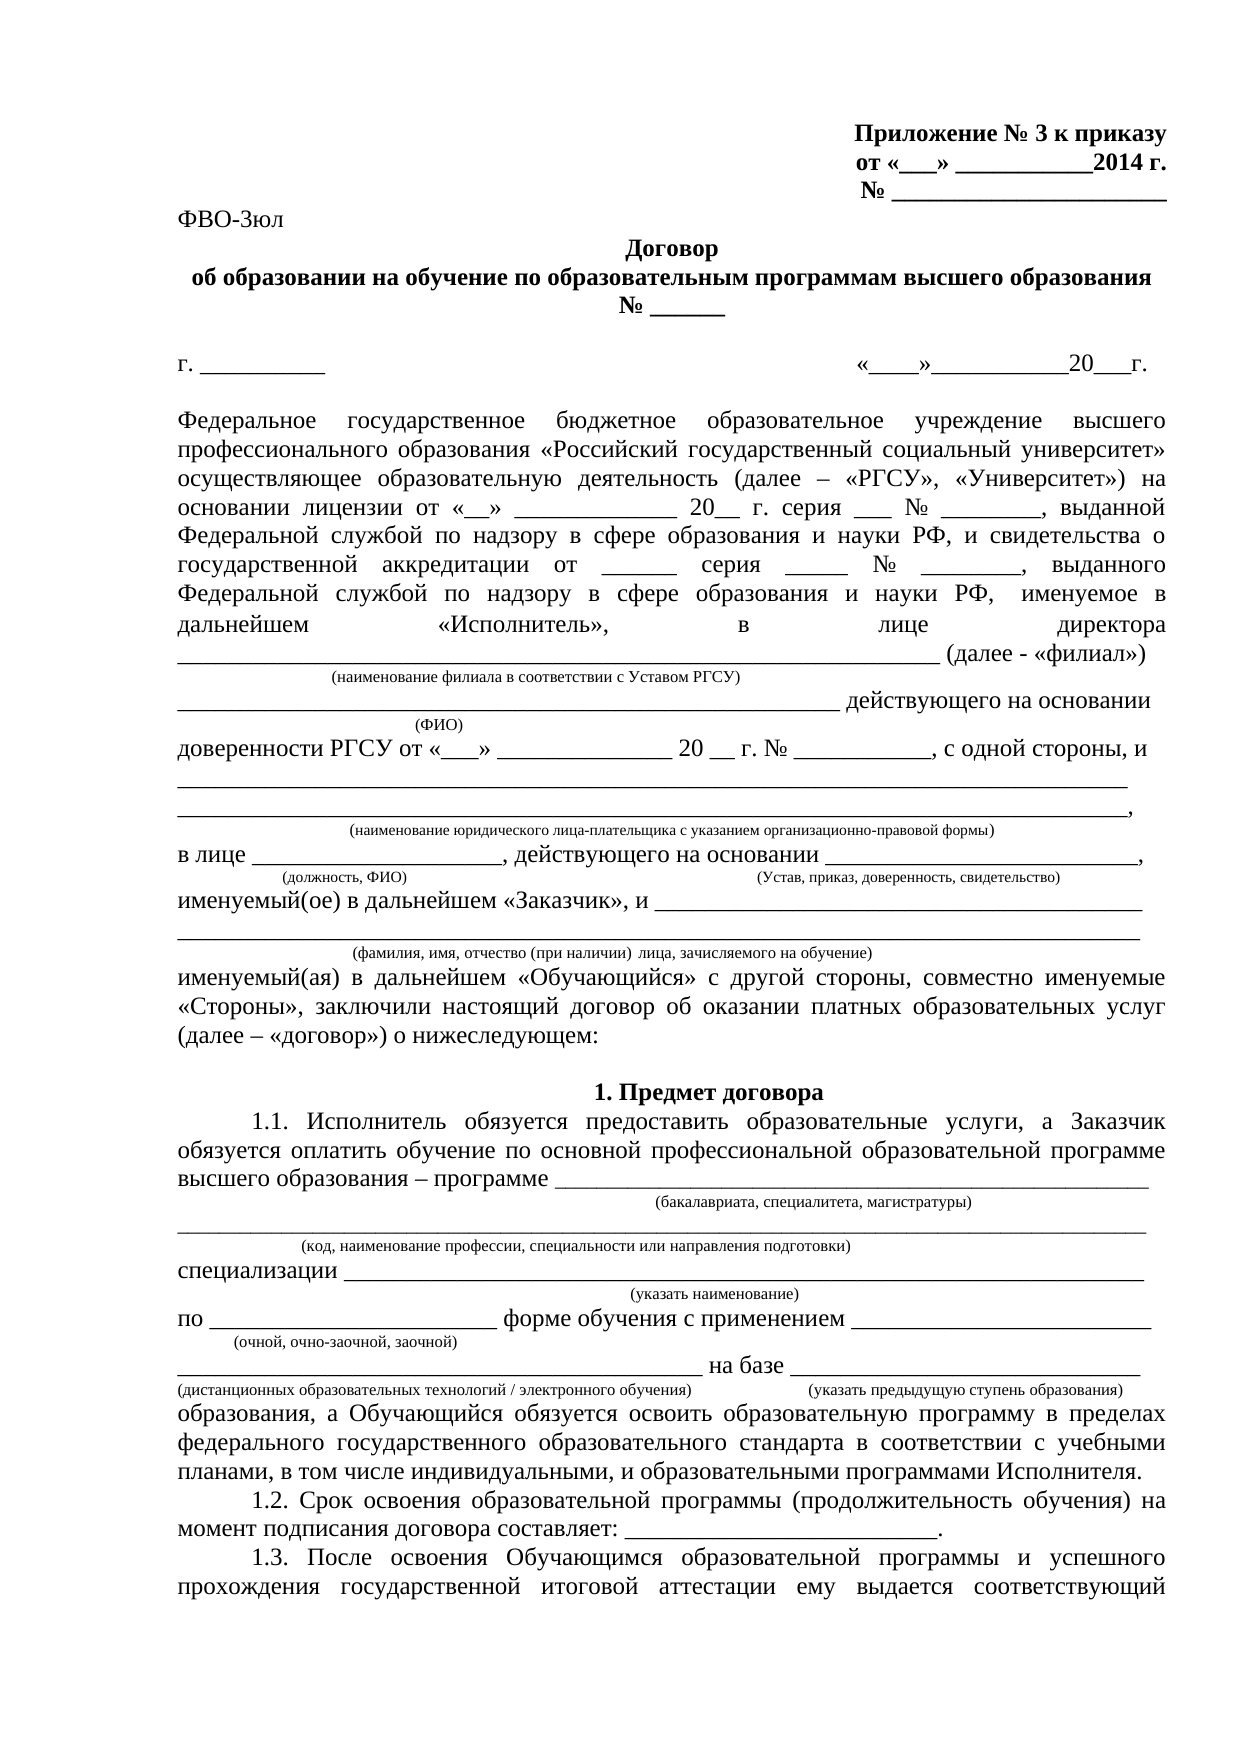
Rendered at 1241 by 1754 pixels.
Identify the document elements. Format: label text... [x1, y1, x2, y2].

text (дистанционных образовательных технологий / электронного обучения) (указать предыдущую ступень образования) [177, 1379, 1167, 1398]
text (бакалавриата, специалитета, магистратуры) [177, 1192, 1167, 1211]
text доверенности РГСУ от «___» ______________ 20 __ г. № ___________, с одной стороны, и [177, 733, 1167, 762]
text об образовании на обучение по образовательным программам высшего образования [177, 262, 1167, 291]
text специализации ________________________________________________________________ [177, 1255, 1167, 1283]
text (указать наименование) [177, 1283, 1167, 1303]
text ____________________________________________________________________________ [177, 762, 1153, 791]
text _____________________________________________________________________________________________ [177, 1211, 1167, 1236]
text именуемый(ая) в дальнейшем «Обучающийся» с другой стороны, совместно именуемые «Стороны», заключили настоящий договор об оказании платных образовательных услуг (далее – «договор») о нижеследующем: [177, 962, 1167, 1048]
text ФВО-3юл [177, 204, 1167, 233]
text (код, наименование профессии, специальности или направления подготовки) [177, 1236, 1167, 1255]
text № ______ [177, 291, 1167, 319]
text 1.2. Срок освоения образовательной программы (продолжительность обучения) на момент подписания договора составляет: _________________________. [177, 1485, 1167, 1542]
text по _______________________ форме обучения с применением ________________________ [177, 1303, 1167, 1331]
text __________________________________________ на базе ____________________________ [177, 1351, 1167, 1379]
text _____________________________________________________ действующего на основании [177, 686, 1167, 714]
text Договор [177, 233, 1167, 262]
text именуемый(ое) в дальнейшем «Заказчик», и _______________________________________ [177, 886, 1167, 914]
text (фамилия, имя, отчество (при наличии) лица, зачисляемого на обучение) [177, 943, 1167, 962]
text (наименование юридического лица-плательщика с указанием организационно-правовой формы) [177, 820, 1167, 839]
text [177, 1542, 1167, 1600]
text Приложение № 3 к приказу [128, 118, 1167, 147]
text (должность, ФИО) (Устав, приказ, доверенность, свидетельство) [177, 868, 1167, 886]
text Федеральное государственное бюджетное образовательное учреждение высшего профессионального образования «Российский государственный социальный университет» осуществляющее образовательную деятельность (далее – «РГСУ», «Университет») на основании лицензии от «__» _____________ 20__ г. серия ___ № ________, выданной Федеральной службой по надзору в сфере образования и науки РФ, и свидетельства о государственной аккредитации от ______ серия _____ № ________, выданного Федеральной службой по надзору в сфере образования и науки РФ, именуемое в дальнейшем «Исполнитель», в лице директора _____________________________________________________________ (далее - «филиал») [177, 406, 1167, 666]
text (ФИО) [177, 714, 1167, 733]
text _____________________________________________________________________________ [177, 914, 1167, 943]
text 1.1. Исполнитель обязуется предоставить образовательные услуги, а Заказчик обязуется оплатить обучение по основной профессиональной образовательной программе высшего образования – программе _________________________________________________________ [177, 1106, 1167, 1192]
text (наименование филиала в соответствии с Уставом РГСУ) [177, 666, 1167, 686]
text образования, а Обучающийся обязуется освоить образовательную программу в пределах федерального государственного образовательного стандарта в соответствии с учебными планами, в том числе индивидуальными, и образовательными программами Исполнителя. [177, 1398, 1167, 1485]
text в лице ____________________, действующего на основании _________________________, [177, 839, 1167, 868]
text № ______________________ [177, 176, 1167, 204]
text (очной, очно-заочной, заочной) [177, 1331, 1167, 1351]
text г. __________ «____»___________20___г. [177, 348, 1167, 377]
text 1. Предмет договора [177, 1077, 1167, 1106]
text от «___» ___________2014 г. [177, 147, 1167, 176]
text ____________________________________________________________________________, [177, 791, 1153, 820]
